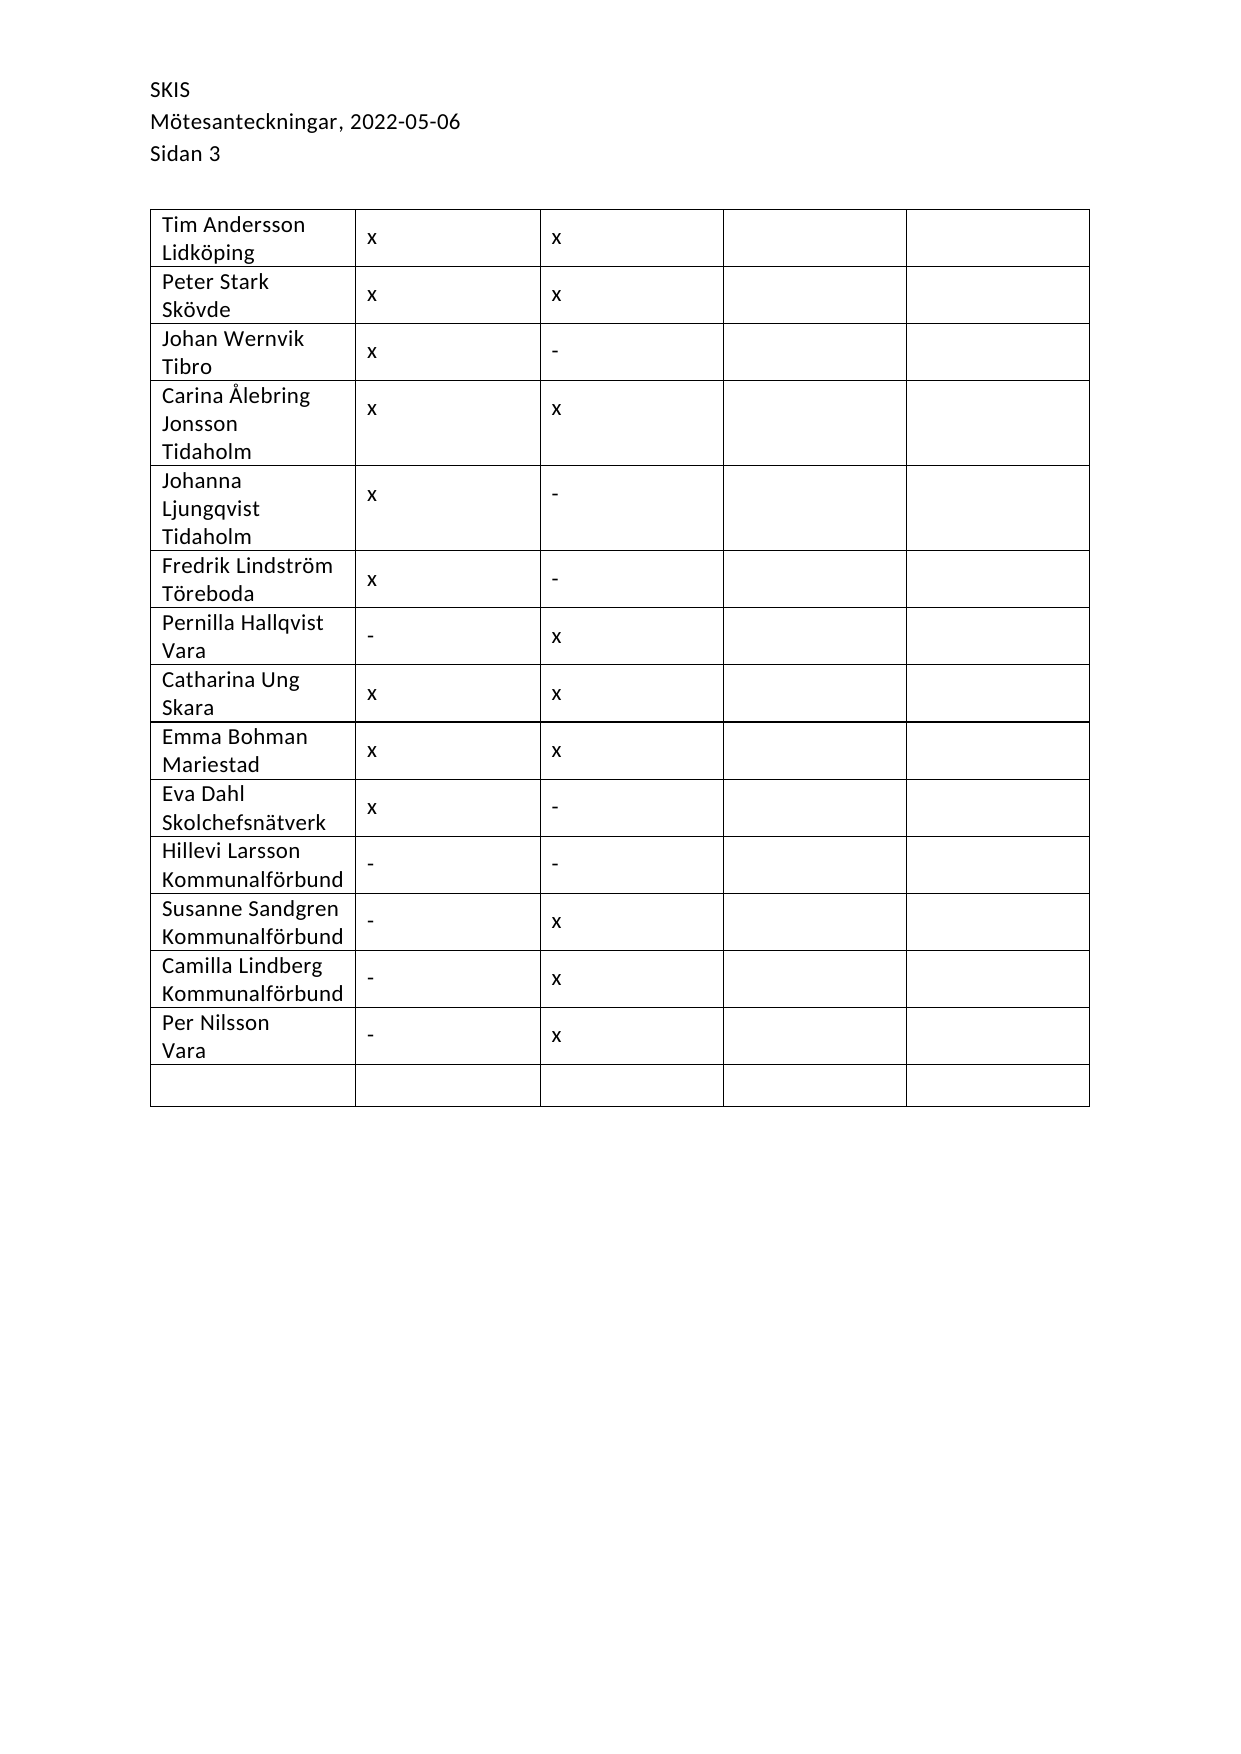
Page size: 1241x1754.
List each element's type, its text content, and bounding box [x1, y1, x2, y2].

table_cell [907, 267, 1089, 323]
table_cell [907, 665, 1089, 721]
table_cell [907, 608, 1089, 664]
table_cell [724, 837, 906, 893]
table_cell - [541, 780, 723, 836]
table_cell [907, 951, 1089, 1007]
table_cell [724, 324, 906, 380]
table_cell [907, 780, 1089, 836]
table_cell x [356, 381, 540, 465]
table_cell [724, 267, 906, 323]
table_cell Eva Dahl Skolchefsnätverk [151, 780, 355, 836]
table_cell [724, 608, 906, 664]
table_cell x [541, 894, 723, 950]
table_cell [724, 894, 906, 950]
table_cell Johan Wernvik Tibro [151, 324, 355, 380]
table_cell - [356, 1008, 540, 1064]
table_cell x [356, 665, 540, 721]
table_cell x [356, 267, 540, 323]
table_cell [907, 1065, 1089, 1106]
table_cell Catharina Ung Skara [151, 665, 355, 721]
table_cell Fredrik Lindström Töreboda [151, 551, 355, 607]
table_cell [724, 665, 906, 721]
table_cell [724, 723, 906, 778]
table_cell x [541, 210, 723, 266]
table_cell [907, 381, 1089, 465]
table_cell Carina Ålebring Jonsson Tidaholm [151, 381, 355, 465]
table_cell [724, 951, 906, 1007]
table_cell Camilla Lindberg Kommunalförbund [151, 951, 355, 1007]
table_cell Emma Bohman Mariestad [151, 723, 355, 778]
table_cell x [541, 608, 723, 664]
table_cell x [541, 665, 723, 721]
table_cell [724, 381, 906, 465]
table_cell x [356, 723, 540, 778]
table_cell Johanna Ljungqvist Tidaholm [151, 466, 355, 550]
table_cell [907, 837, 1089, 893]
table_cell - [356, 837, 540, 893]
table_cell [907, 210, 1089, 266]
table_cell [724, 1065, 906, 1106]
table_cell x [541, 951, 723, 1007]
table_cell x [541, 1008, 723, 1064]
table_cell x [541, 723, 723, 778]
table_cell - [356, 894, 540, 950]
table_cell [907, 551, 1089, 607]
table_cell - [541, 837, 723, 893]
table_cell Pernilla Hallqvist Vara [151, 608, 355, 664]
table_cell [907, 466, 1089, 550]
table_cell Per Nilsson Vara [151, 1008, 355, 1064]
table_cell x [356, 210, 540, 266]
table_cell - [541, 324, 723, 380]
table_cell - [541, 551, 723, 607]
table_cell [907, 1008, 1089, 1064]
table_cell x [541, 381, 723, 465]
table_cell x [356, 551, 540, 607]
table_cell x [541, 267, 723, 323]
table_cell - [356, 608, 540, 664]
table_cell Tim Andersson Lidköping [151, 210, 355, 266]
table_cell [724, 551, 906, 607]
table_cell Hillevi Larsson Kommunalförbund [151, 837, 355, 893]
table_cell [907, 894, 1089, 950]
table_cell [907, 723, 1089, 778]
table_cell [724, 1008, 906, 1064]
table_cell [541, 1065, 723, 1106]
table_cell x [356, 780, 540, 836]
table_cell x [356, 466, 540, 550]
table_cell [724, 466, 906, 550]
table_cell [724, 780, 906, 836]
table_cell [151, 1065, 355, 1106]
table_cell Susanne Sandgren Kommunalförbund [151, 894, 355, 950]
table_cell - [541, 466, 723, 550]
table_cell [356, 1065, 540, 1106]
table_cell Peter Stark Skövde [151, 267, 355, 323]
table_cell [724, 210, 906, 266]
table_cell [907, 324, 1089, 380]
table_cell - [356, 951, 540, 1007]
table_cell x [356, 324, 540, 380]
